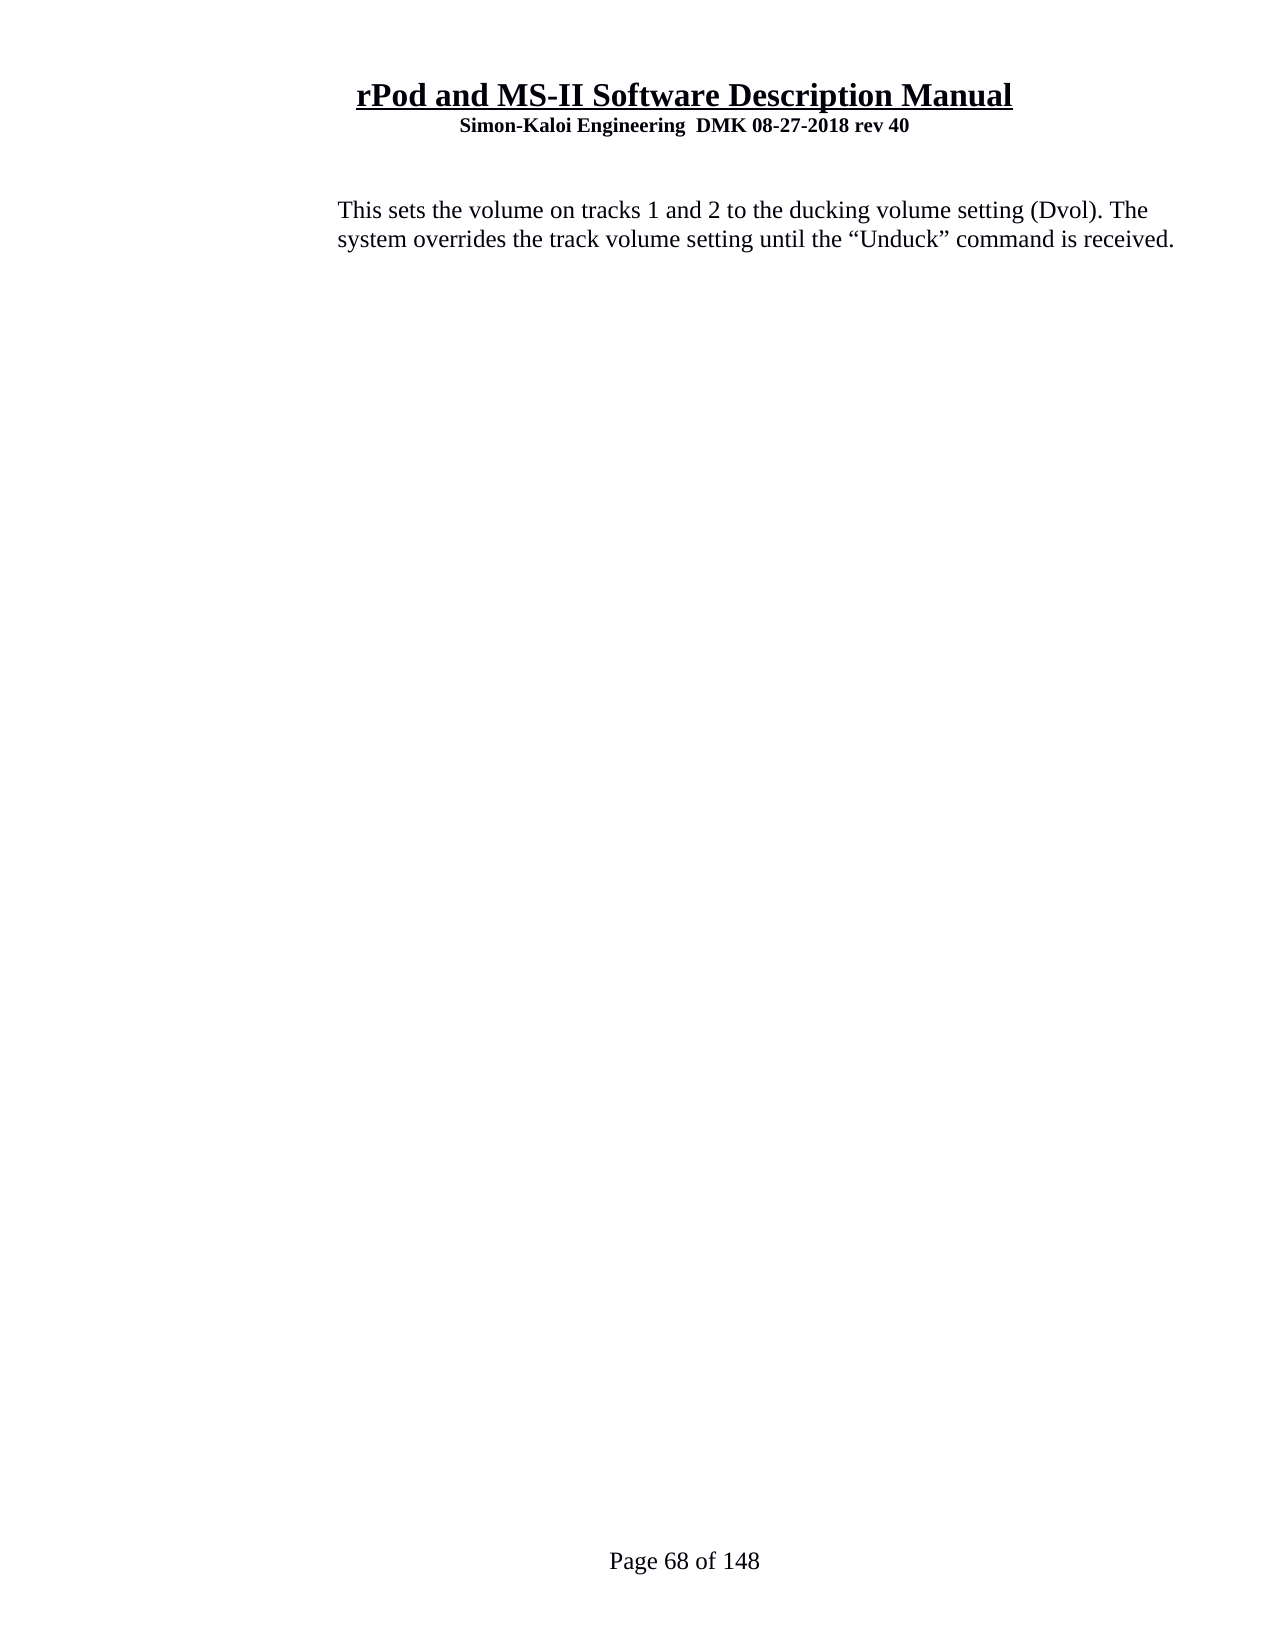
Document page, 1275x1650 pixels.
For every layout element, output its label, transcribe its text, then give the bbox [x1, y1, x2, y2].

text This sets the volume on tracks 1 and 2 to the ducking volume setting (Dvol). The system overrides the track volume setting until the “Unduck” command is received. [187, 195, 1181, 252]
